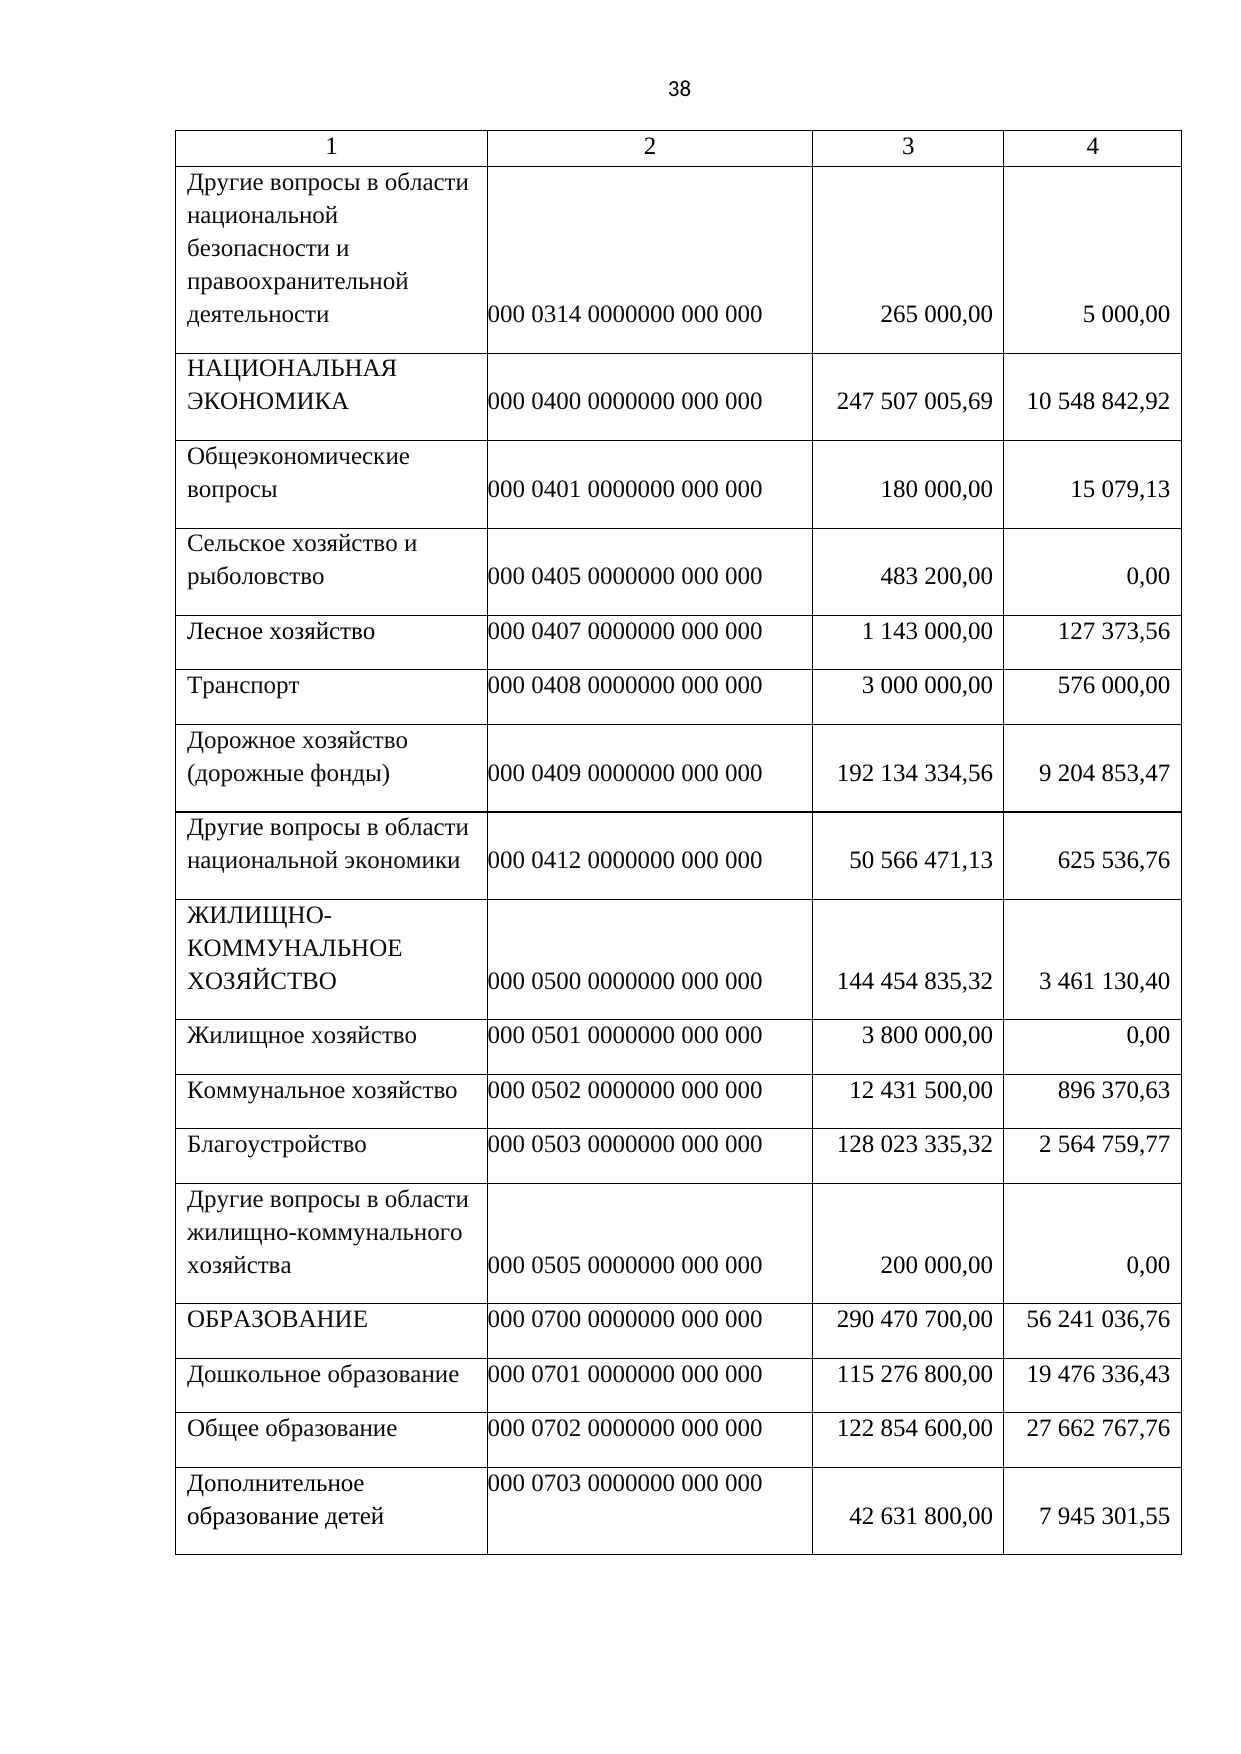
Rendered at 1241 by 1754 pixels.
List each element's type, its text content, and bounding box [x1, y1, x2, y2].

table_cell 12 431 500,00 [813, 1075, 1003, 1128]
table_cell Дошкольное образование [176, 1359, 487, 1412]
table_cell 247 507 005,69 [813, 354, 1003, 440]
table_cell ОБРАЗОВАНИЕ [176, 1304, 487, 1358]
table_cell 192 134 334,56 [813, 725, 1003, 811]
table_cell 0,00 [1004, 1020, 1181, 1074]
table_cell 7 945 301,55 [1004, 1468, 1181, 1554]
table_cell 15 079,13 [1004, 441, 1181, 527]
table_cell 115 276 800,00 [813, 1359, 1003, 1412]
table_cell 128 023 335,32 [813, 1129, 1003, 1183]
table_cell 3 461 130,40 [1004, 900, 1181, 1019]
table_cell Транспорт [176, 670, 487, 724]
table_cell 42 631 800,00 [813, 1468, 1003, 1554]
table_cell ЖИЛИЩНО-КОММУНАЛЬНОЕ ХОЗЯЙСТВО [176, 900, 487, 1019]
table_cell 000 0500 0000000 000 000 [488, 900, 812, 1019]
table_cell 000 0501 0000000 000 000 [488, 1020, 812, 1074]
table_cell 10 548 842,92 [1004, 354, 1181, 440]
table_header 4 [1004, 131, 1181, 166]
table_cell 265 000,00 [813, 167, 1003, 352]
table_cell 5 000,00 [1004, 167, 1181, 352]
table_cell Другие вопросы в области национальной экономики [176, 813, 487, 899]
table_cell 000 0703 0000000 000 000 [488, 1468, 812, 1554]
table_cell 000 0702 0000000 000 000 [488, 1413, 812, 1467]
table_cell 483 200,00 [813, 529, 1003, 615]
table_cell 3 000 000,00 [813, 670, 1003, 724]
table_cell 19 476 336,43 [1004, 1359, 1181, 1412]
table_cell 000 0700 0000000 000 000 [488, 1304, 812, 1358]
table_cell 000 0408 0000000 000 000 [488, 670, 812, 724]
table_cell 625 536,76 [1004, 813, 1181, 899]
table_cell 3 800 000,00 [813, 1020, 1003, 1074]
table_cell 000 0314 0000000 000 000 [488, 167, 812, 352]
table_cell 9 204 853,47 [1004, 725, 1181, 811]
table_cell Общеэкономические вопросы [176, 441, 487, 527]
table_cell Жилищное хозяйство [176, 1020, 487, 1074]
table_cell 1 143 000,00 [813, 616, 1003, 669]
table_header 3 [813, 131, 1003, 166]
table_cell Дополнительное образование детей [176, 1468, 487, 1554]
table_cell 2 564 759,77 [1004, 1129, 1181, 1183]
table_cell 290 470 700,00 [813, 1304, 1003, 1358]
table_cell Другие вопросы в области национальной безопасности и правоохранительной деятельности [176, 167, 487, 352]
table_header 2 [488, 131, 812, 166]
table_cell Лесное хозяйство [176, 616, 487, 669]
table_cell Общее образование [176, 1413, 487, 1467]
table_cell 127 373,56 [1004, 616, 1181, 669]
table_cell 000 0401 0000000 000 000 [488, 441, 812, 527]
table_cell НАЦИОНАЛЬНАЯ ЭКОНОМИКА [176, 354, 487, 440]
table_cell Дорожное хозяйство (дорожные фонды) [176, 725, 487, 811]
table_cell 000 0505 0000000 000 000 [488, 1184, 812, 1303]
table_cell 000 0412 0000000 000 000 [488, 813, 812, 899]
table_cell Другие вопросы в области жилищно-коммунального хозяйства [176, 1184, 487, 1303]
table_cell Сельское хозяйство и рыболовство [176, 529, 487, 615]
table_cell 000 0502 0000000 000 000 [488, 1075, 812, 1128]
table_cell 000 0400 0000000 000 000 [488, 354, 812, 440]
table_cell 56 241 036,76 [1004, 1304, 1181, 1358]
table_cell 144 454 835,32 [813, 900, 1003, 1019]
table_cell 27 662 767,76 [1004, 1413, 1181, 1467]
table_cell 576 000,00 [1004, 670, 1181, 724]
table_cell 180 000,00 [813, 441, 1003, 527]
table_cell 000 0409 0000000 000 000 [488, 725, 812, 811]
table_cell 896 370,63 [1004, 1075, 1181, 1128]
table_cell 0,00 [1004, 1184, 1181, 1303]
table_cell 000 0407 0000000 000 000 [488, 616, 812, 669]
table_cell 000 0405 0000000 000 000 [488, 529, 812, 615]
table_cell 0,00 [1004, 529, 1181, 615]
table_header 1 [176, 131, 487, 166]
table_cell 000 0701 0000000 000 000 [488, 1359, 812, 1412]
table_cell 122 854 600,00 [813, 1413, 1003, 1467]
table_cell 50 566 471,13 [813, 813, 1003, 899]
table_cell 200 000,00 [813, 1184, 1003, 1303]
table_cell Благоустройство [176, 1129, 487, 1183]
table_cell 000 0503 0000000 000 000 [488, 1129, 812, 1183]
table_cell Коммунальное хозяйство [176, 1075, 487, 1128]
